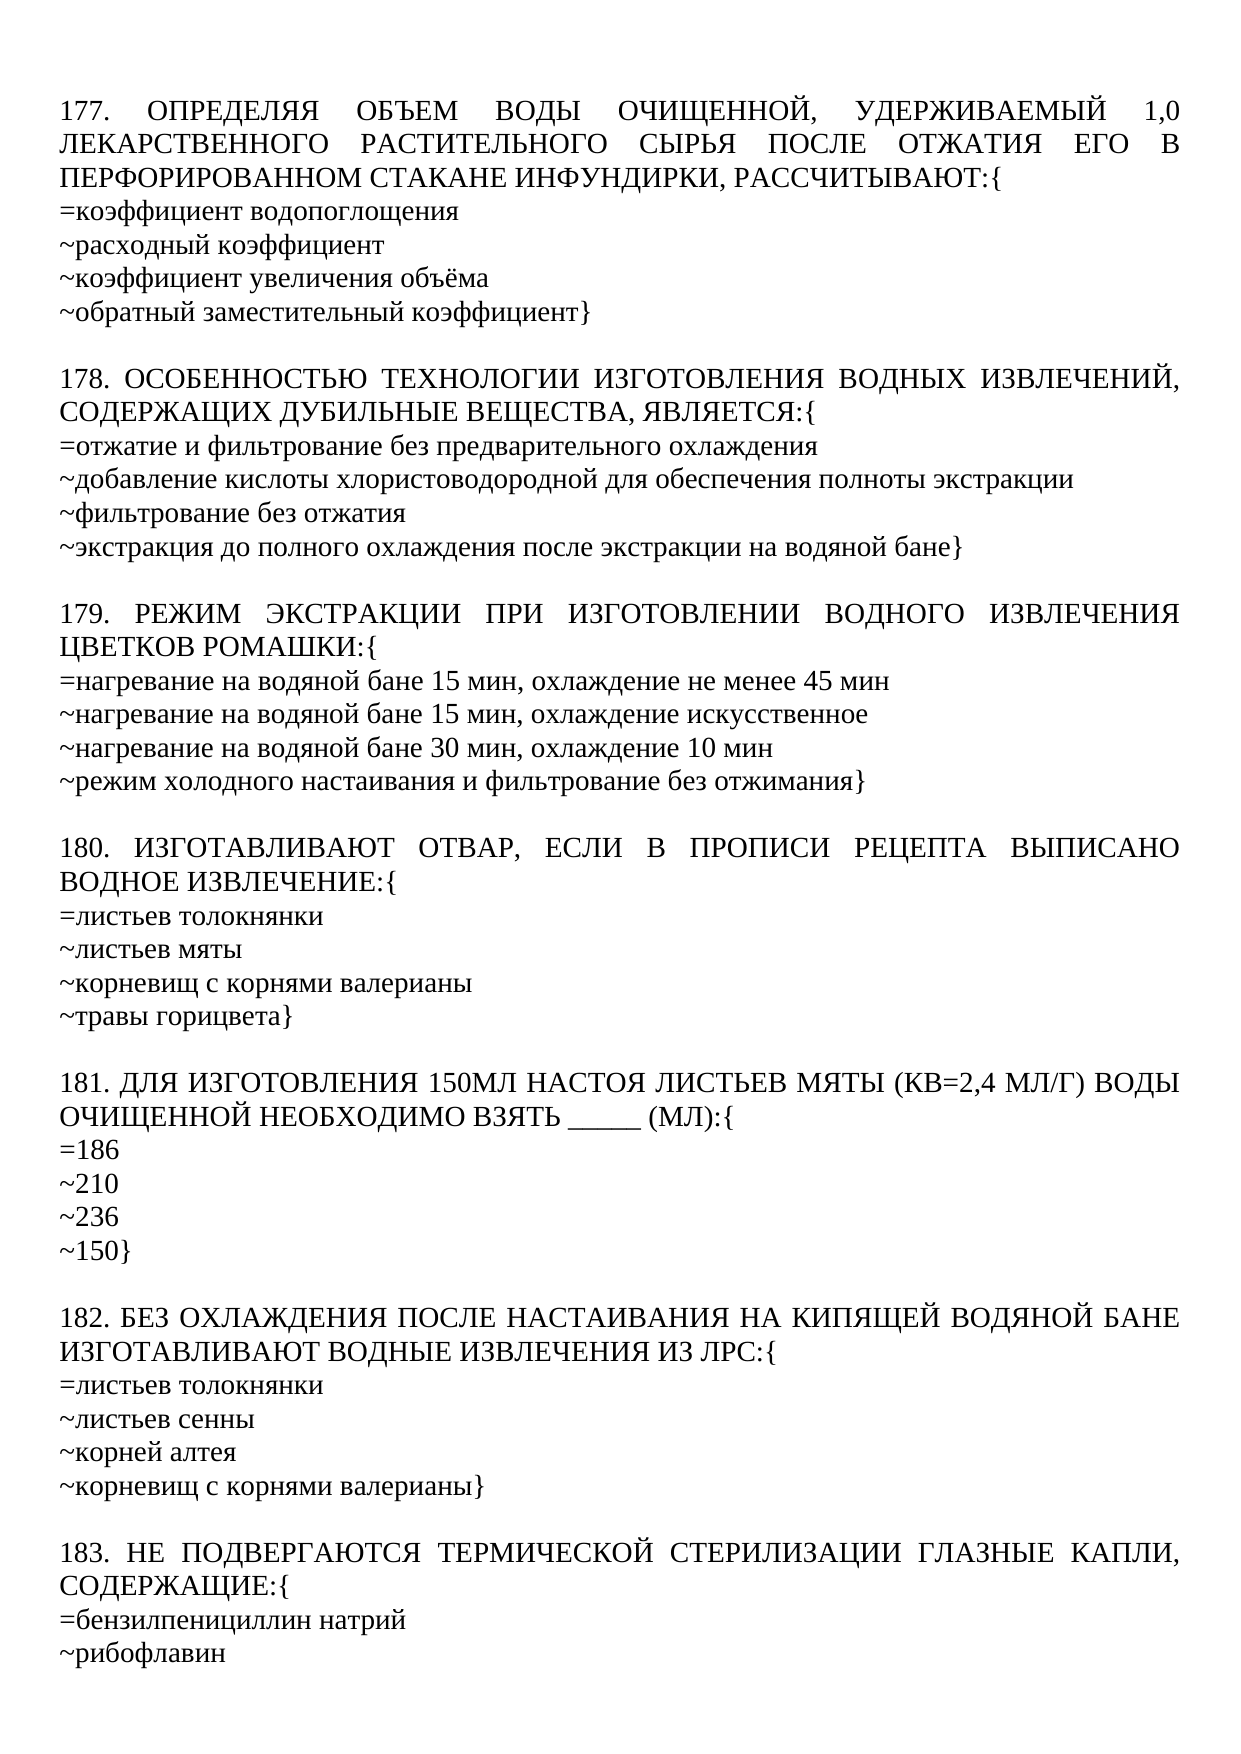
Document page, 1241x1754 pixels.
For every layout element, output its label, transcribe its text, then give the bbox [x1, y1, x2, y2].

text =коэффициент водопоглощения [59, 193, 1181, 227]
text =листьев толокнянки [59, 898, 1181, 931]
text ~листьев мяты [59, 931, 1181, 965]
text ~экстракция до полного охлаждения после экстракции на водяной бане} [59, 529, 1181, 562]
text ~корневищ с корнями валерианы} [59, 1468, 1181, 1501]
text ~режим холодного настаивания и фильтрование без отжимания} [59, 763, 1181, 797]
text ~фильтрование без отжатия [59, 495, 1181, 529]
text 177. ОПРЕДЕЛЯЯ ОБЪЕМ ВОДЫ ОЧИЩЕННОЙ, УДЕРЖИВАЕМЫЙ 1,0 ЛЕКАРСТВЕННОГО РАСТИТЕЛЬНОГО СЫРЬЯ ПОСЛЕ ОТЖАТИЯ ЕГО В ПЕРФОРИРОВАННОМ СТАКАНЕ ИНФУНДИРКИ, РАССЧИТЫВАЮТ:{ [59, 93, 1181, 193]
text 178. ОСОБЕННОСТЬЮ ТЕХНОЛОГИИ ИЗГОТОВЛЕНИЯ ВОДНЫХ ИЗВЛЕЧЕНИЙ, СОДЕРЖАЩИХ ДУБИЛЬНЫЕ ВЕЩЕСТВА, ЯВЛЯЕТСЯ:{ [59, 361, 1181, 428]
text ~добавление кислоты хлористоводородной для обеспечения полноты экстракции [59, 462, 1181, 495]
text ~236 [59, 1199, 1181, 1233]
text ~листьев сенны [59, 1401, 1181, 1434]
text ~травы горицвета} [59, 998, 1181, 1032]
text 180. ИЗГОТАВЛИВАЮТ ОТВАР, ЕСЛИ В ПРОПИСИ РЕЦЕПТА ВЫПИСАНО ВОДНОЕ ИЗВЛЕЧЕНИЕ:{ [59, 831, 1181, 898]
text =бензилпенициллин натрий [59, 1602, 1181, 1636]
text ~нагревание на водяной бане 15 мин, охлаждение искусственное [59, 696, 1181, 730]
text 179. РЕЖИМ ЭКСТРАКЦИИ ПРИ ИЗГОТОВЛЕНИИ ВОДНОГО ИЗВЛЕЧЕНИЯ ЦВЕТКОВ РОМАШКИ:{ [59, 596, 1181, 663]
text ~расходный коэффициент [59, 227, 1181, 260]
text 182. БЕЗ ОХЛАЖДЕНИЯ ПОСЛЕ НАСТАИВАНИЯ НА КИПЯЩЕЙ ВОДЯНОЙ БАНЕ ИЗГОТАВЛИВАЮТ ВОДНЫЕ ИЗВЛЕЧЕНИЯ ИЗ ЛРС:{ [59, 1300, 1181, 1367]
text ~корневищ с корнями валерианы [59, 965, 1181, 998]
text =нагревание на водяной бане 15 мин, охлаждение не менее 45 мин [59, 663, 1181, 696]
text 183. НЕ ПОДВЕРГАЮТСЯ ТЕРМИЧЕСКОЙ СТЕРИЛИЗАЦИИ ГЛАЗНЫЕ КАПЛИ, СОДЕРЖАЩИЕ:{ [59, 1535, 1181, 1602]
text ~корней алтея [59, 1434, 1181, 1468]
text ~обратный заместительный коэффициент} [59, 294, 1181, 327]
text =186 [59, 1132, 1181, 1166]
text ~коэффициент увеличения объёма [59, 260, 1181, 294]
text ~210 [59, 1166, 1181, 1199]
text =листьев толокнянки [59, 1367, 1181, 1401]
text ~150} [59, 1233, 1181, 1267]
text 181. ДЛЯ ИЗГОТОВЛЕНИЯ 150МЛ НАСТОЯ ЛИСТЬЕВ МЯТЫ (КВ=2,4 МЛ/Г) ВОДЫ ОЧИЩЕННОЙ НЕОБХОДИМО ВЗЯТЬ _____ (МЛ):{ [59, 1065, 1181, 1132]
text =отжатие и фильтрование без предварительного охлаждения [59, 428, 1181, 462]
text ~рибофлавин [59, 1636, 1181, 1669]
text ~нагревание на водяной бане 30 мин, охлаждение 10 мин [59, 730, 1181, 763]
